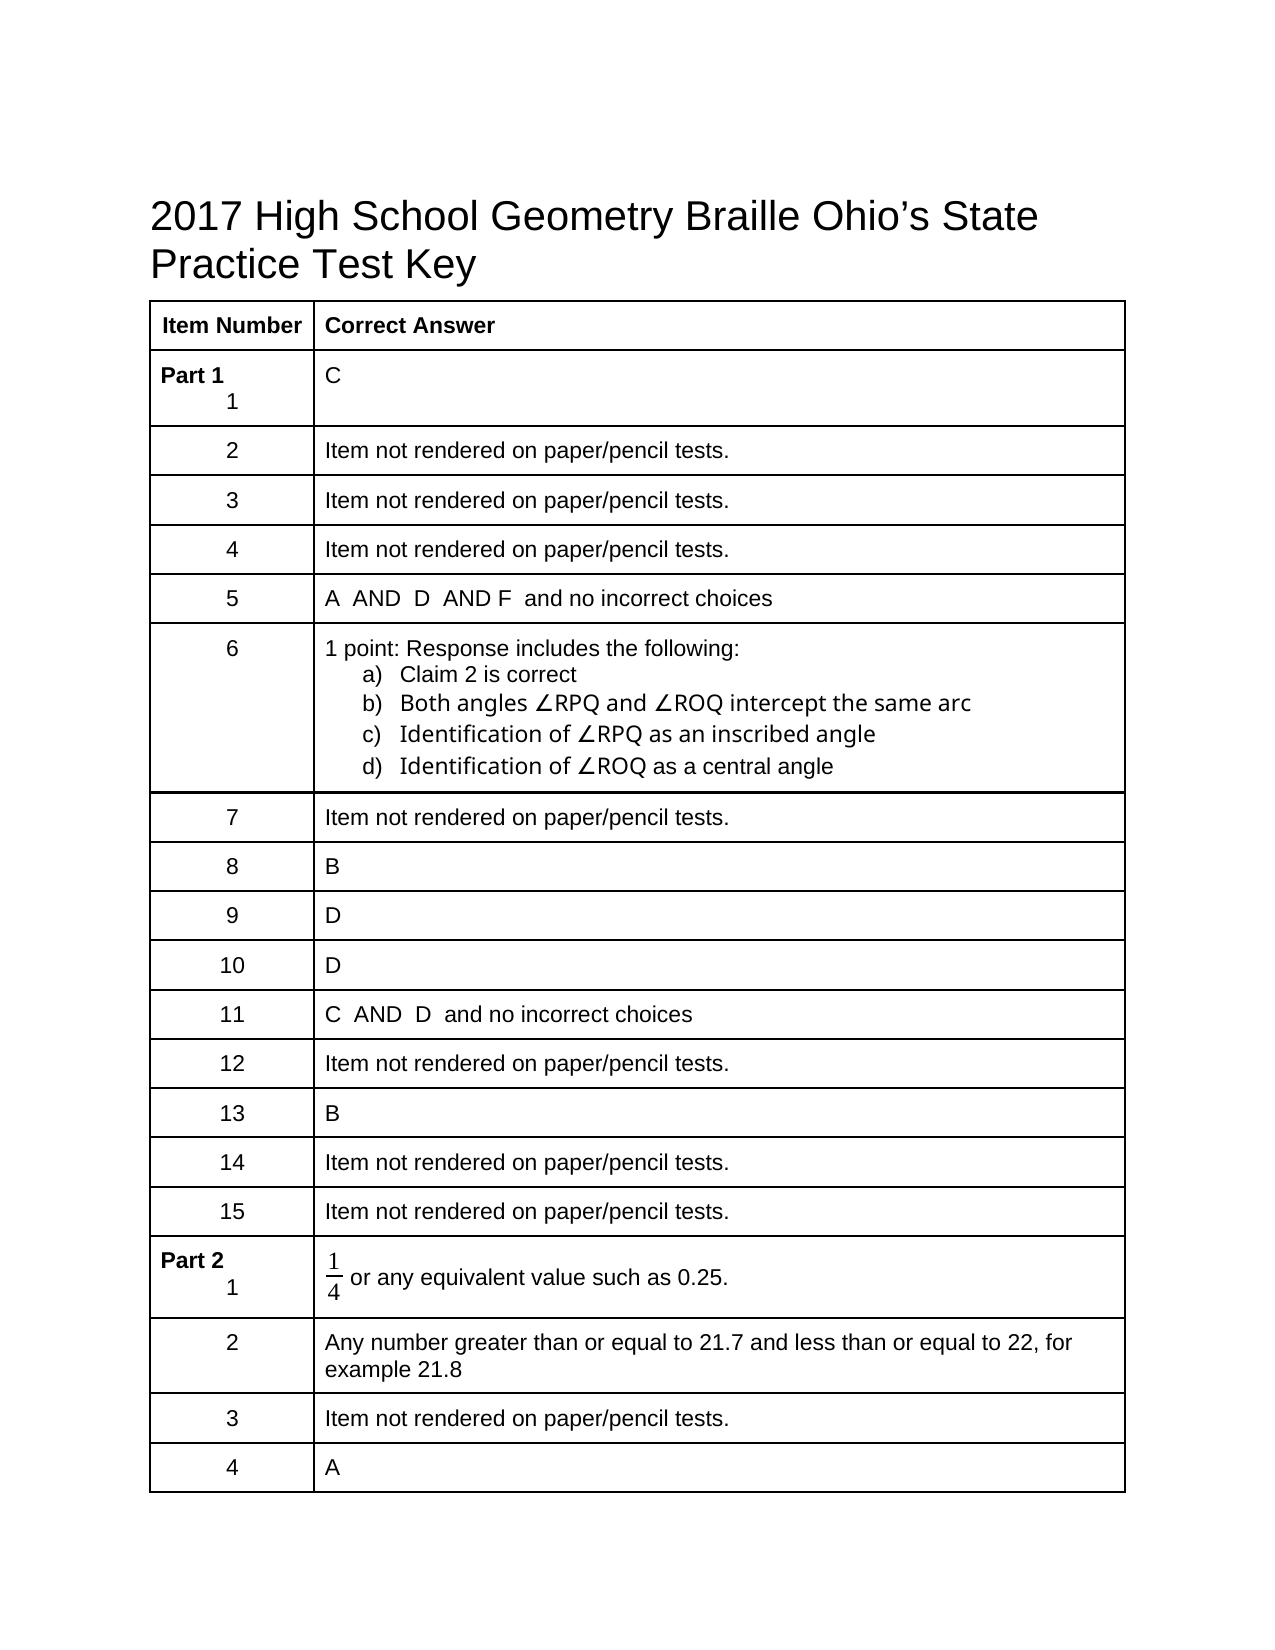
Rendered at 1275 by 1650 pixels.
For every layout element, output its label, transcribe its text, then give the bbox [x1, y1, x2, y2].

table_cell 11 [151, 991, 313, 1038]
table_cell C AND D and no incorrect choices [315, 991, 1124, 1038]
table_cell 2 [151, 427, 313, 474]
table_cell Item not rendered on paper/pencil tests. [315, 1138, 1124, 1186]
table_cell 9 [151, 892, 313, 939]
table_cell B [315, 843, 1124, 890]
table_cell A AND D AND F and no incorrect choices [315, 575, 1124, 622]
table_cell 10 [151, 941, 313, 988]
table_cell 1 point: Response includes the following: Claim 2 is correct Both angles ∠RPQ and ∠ROQ intercept the same arc Identification of ∠RPQ as an inscribed angle Identification of ∠ROQ as a central angle [315, 624, 1124, 791]
table_cell 5 [151, 575, 313, 622]
table_cell 4 [151, 526, 313, 573]
table_cell Item not rendered on paper/pencil tests. [315, 526, 1124, 573]
table_cell 8 [151, 843, 313, 890]
table_cell 2 [151, 1319, 313, 1392]
table_cell C [315, 351, 1124, 425]
table_cell Item not rendered on paper/pencil tests. [315, 476, 1124, 523]
table_cell 3 [151, 1394, 313, 1442]
table_cell A [315, 1444, 1124, 1491]
table_cell or any equivalent value such as 0.25. [315, 1237, 1124, 1317]
table_cell Part 2 1 [151, 1237, 313, 1317]
table_cell Item not rendered on paper/pencil tests. [315, 1040, 1124, 1087]
table_cell Any number greater than or equal to 21.7 and less than or equal to 22, for example 21.8 [315, 1319, 1124, 1392]
table_cell 14 [151, 1138, 313, 1186]
table_cell 4 [151, 1444, 313, 1491]
table_cell B [315, 1089, 1124, 1136]
table_cell D [315, 941, 1124, 988]
table_header Item Number [151, 302, 313, 349]
table_header Correct Answer [315, 302, 1124, 349]
table_cell 13 [151, 1089, 313, 1136]
table_cell 7 [151, 794, 313, 841]
table_cell Part 1 1 [151, 351, 313, 425]
table_cell 15 [151, 1188, 313, 1235]
table_cell Item not rendered on paper/pencil tests. [315, 1188, 1124, 1235]
table_cell D [315, 892, 1124, 939]
table_cell Item not rendered on paper/pencil tests. [315, 794, 1124, 841]
table_cell Item not rendered on paper/pencil tests. [315, 427, 1124, 474]
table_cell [315, 1394, 1124, 1442]
table_cell 6 [151, 624, 313, 791]
subtitle 2017 High School Geometry Braille Ohio’s State Practice Test Key [150, 192, 1125, 287]
table_cell 3 [151, 476, 313, 523]
table_cell 12 [151, 1040, 313, 1087]
